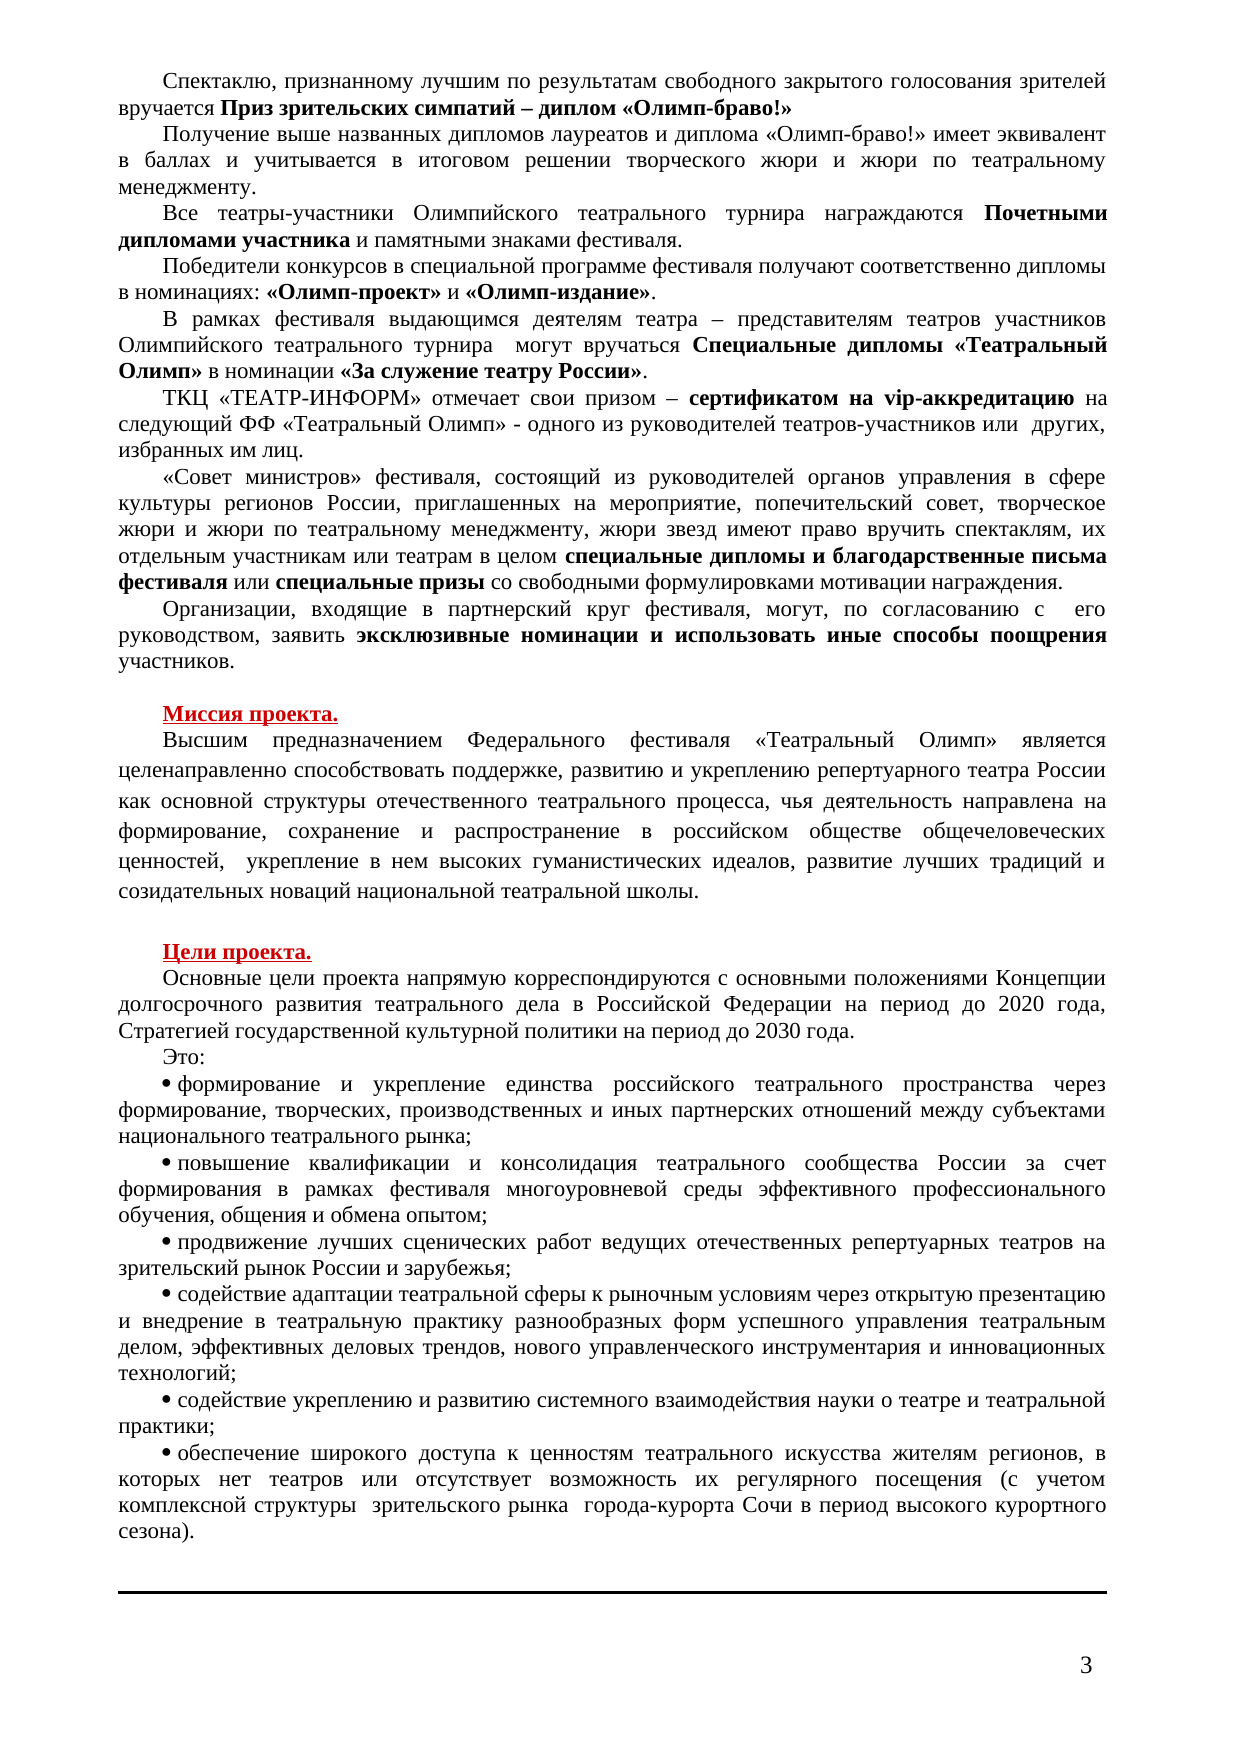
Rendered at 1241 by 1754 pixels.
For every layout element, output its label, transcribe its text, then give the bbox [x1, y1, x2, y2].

text Цели проекта. [118, 938, 1107, 964]
list обеспечение широкого доступа к ценностям театрального искусства жителям регионов, в которых нет театров или отсутствует возможность их регулярного посещения (с учетом комплексной структуры зрительского рынка города-курорта Сочи в период высокого курортного сезона). [118, 1438, 1107, 1544]
text Основные цели проекта напрямую корреспондируются с основными положениями Концепции долгосрочного развития театрального дела в Российской Федерации на период до 2020 года, Стратегией государственной культурной политики на период до 2030 года. [118, 964, 1107, 1043]
text Миссия проекта. [118, 700, 1107, 726]
text Победители конкурсов в специальной программе фестиваля получают соответственно дипломы в номинациях: «Олимп-проект» и «Олимп-издание». [118, 252, 1107, 305]
text «Совет министров» фестиваля, состоящий из руководителей органов управления в сфере культуры регионов России, приглашенных на мероприятие, попечительский совет, творческое жюри и жюри по театральному менеджменту, жюри звезд имеют право вручить спектаклям, их отдельным участникам или театрам в целом специальные дипломы и благодарственные письма фестиваля или специальные призы со свободными формулировками мотивации награждения. [118, 463, 1107, 594]
text Получение выше названных дипломов лауреатов и диплома «Олимп-браво!» имеет эквивалент в баллах и учитывается в итоговом решении творческого жюри и жюри по театральному менеджменту. [118, 120, 1107, 199]
text ТКЦ «ТЕАТР-ИНФОРМ» отмечает свои призом – сертификатом на vip-аккредитацию на следующий ФФ «Театральный Олимп» - одного из руководителей театров-участников или других, избранных им лиц. [118, 384, 1107, 463]
list формирование и укрепление единства российского театрального пространства через формирование, творческих, производственных и иных партнерских отношений между субъектами национального театрального рынка; [118, 1069, 1107, 1149]
list повышение квалификации и консолидация театрального сообщества России за счет формирования в рамках фестиваля многоуровневой среды эффективного профессионального обучения, общения и обмена опытом; [118, 1149, 1107, 1228]
text В рамках фестиваля выдающимся деятелям театра – представителям театров участников Олимпийского театрального турнира могут вручаться Специальные дипломы «Театральный Олимп» в номинации «За служение театру России». [118, 305, 1107, 384]
text Спектаклю, признанному лучшим по результатам свободного закрытого голосования зрителей вручается Приз зрительских симпатий – диплом «Олимп-браво!» [118, 67, 1107, 120]
text Это: [118, 1043, 1107, 1069]
list содействие укреплению и развитию системного взаимодействия науки о театре и театральной практики; [118, 1386, 1107, 1438]
text Организации, входящие в партнерский круг фестиваля, могут, по согласованию с его руководством, заявить эксклюзивные номинации и использовать иные способы поощрения участников. [118, 594, 1107, 674]
text Все театры-участники Олимпийского театрального турнира награждаются Почетными дипломами участника и памятными знаками фестиваля. [118, 199, 1107, 252]
list содействие адаптации театральной сферы к рыночным условиям через открытую презентацию и внедрение в театральную практику разнообразных форм успешного управления театральным делом, эффективных деловых трендов, нового управленческого инструментария и инновационных технологий; [118, 1280, 1107, 1386]
list продвижение лучших сценических работ ведущих отечественных репертуарных театров на зрительский рынок России и зарубежья; [118, 1228, 1107, 1280]
text Высшим предназначением Федерального фестиваля «Театральный Олимп» является целенаправленно способствовать поддержке, развитию и укреплению репертуарного театра России как основной структуры отечественного театрального процесса, чья деятельность направлена на формирование, сохранение и распространение в российском обществе общечеловеческих ценностей, укрепление в нем высоких гуманистических идеалов, развитие лучших традиций и созидательных новаций национальной театральной школы. [118, 726, 1107, 904]
